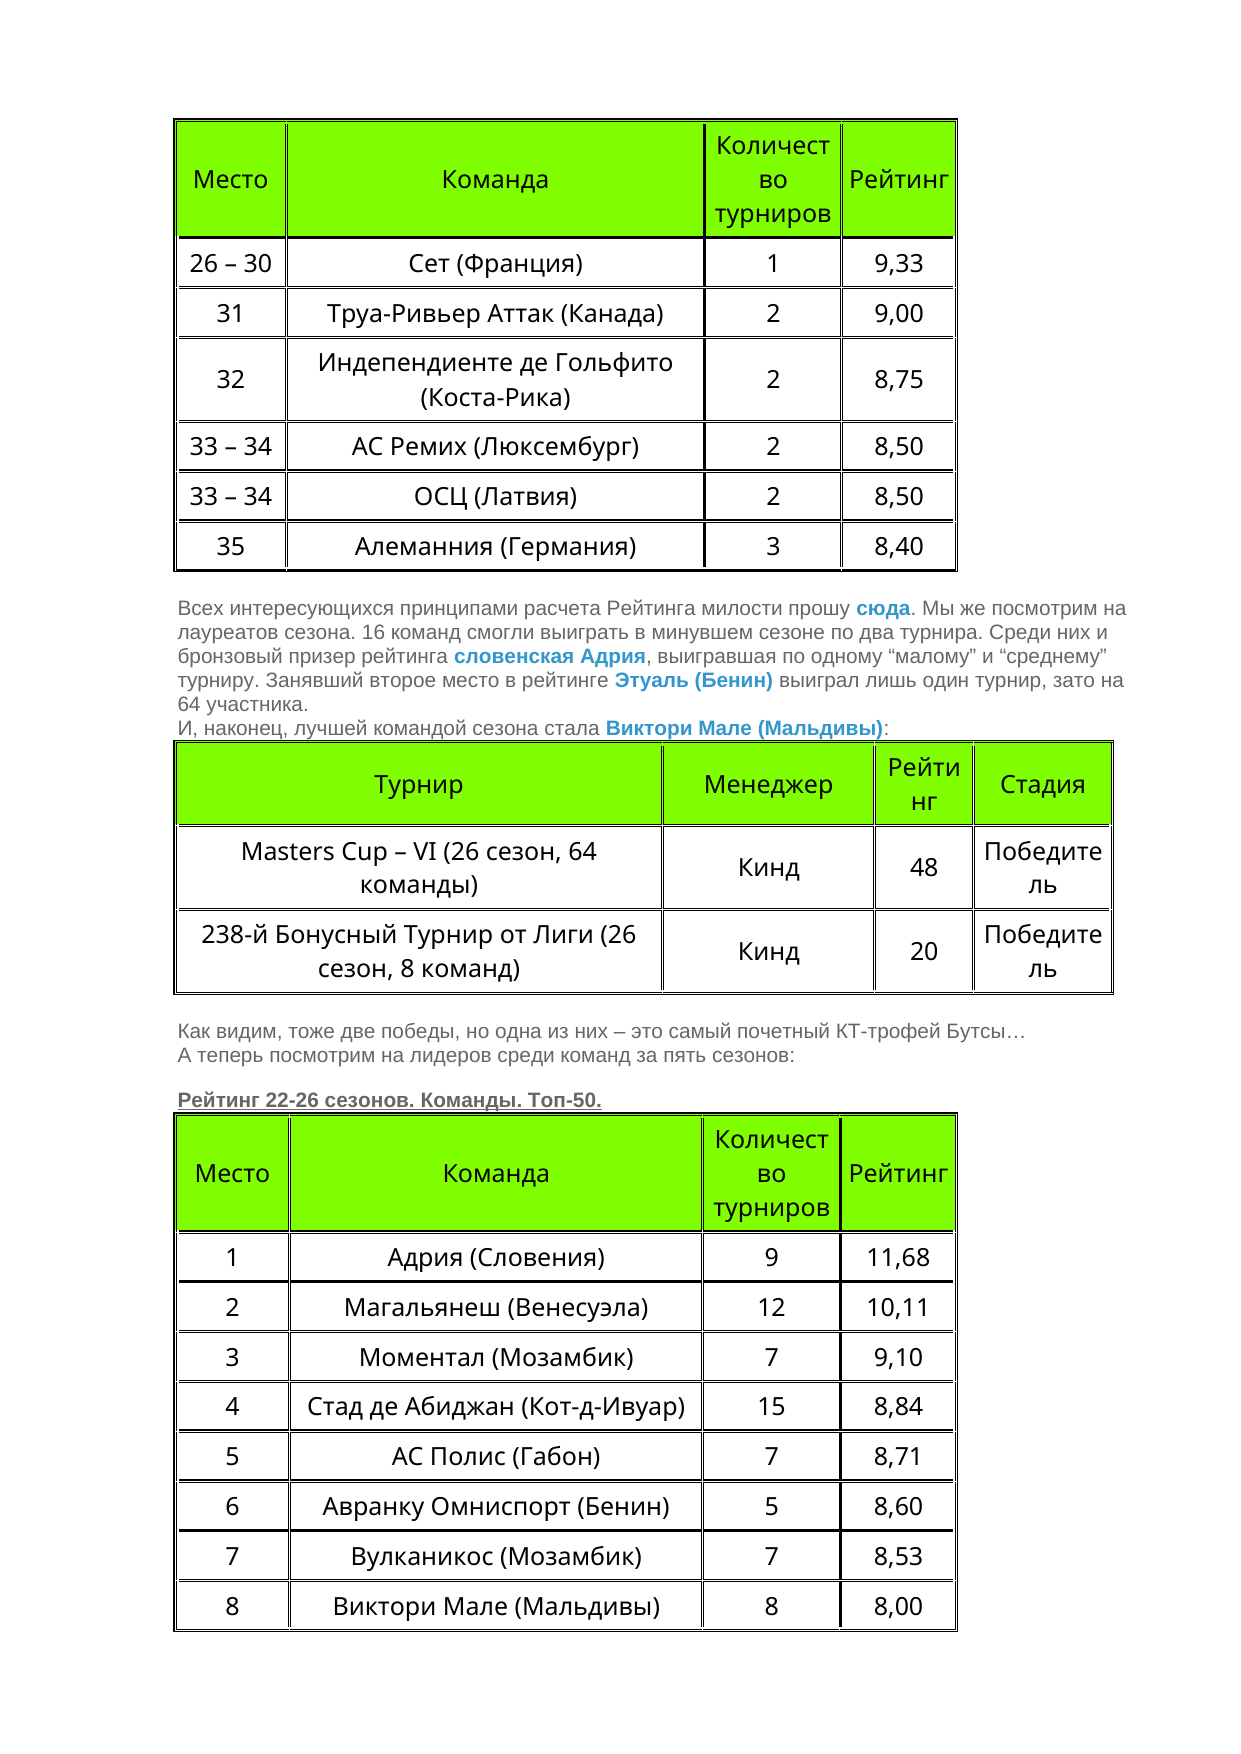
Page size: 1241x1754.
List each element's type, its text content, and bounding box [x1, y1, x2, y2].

table_cell 4 [177, 1380, 288, 1429]
table_cell Masters Cup – VI (26 сезон, 64 команды) [175, 824, 663, 907]
table_cell Стад де Абиджан (Кот-д-Ивуар) [291, 1383, 701, 1429]
table_cell 8,75 [842, 336, 956, 419]
table_cell АС Полис (Габон) [291, 1433, 701, 1479]
text . Как видим, тоже две победы, но одна из них – это самый почетный КТ-трофей Бутсы… [177, 994, 1152, 1042]
table_cell 8,50 [843, 420, 955, 469]
table_cell 3 [175, 1330, 289, 1379]
table_cell 7 [704, 1433, 839, 1479]
table_cell 10,11 [842, 1280, 955, 1330]
table_cell 15 [704, 1383, 839, 1429]
table_cell 11,68 [842, 1230, 955, 1280]
table_cell 2 [177, 1280, 288, 1330]
table_header Менеджер [663, 743, 874, 824]
table_cell 32 [175, 336, 286, 419]
table_cell 2 [706, 423, 840, 469]
table_header Место [177, 1116, 289, 1230]
table_cell 26 – 30 [177, 236, 285, 286]
table_cell 12 [704, 1283, 839, 1330]
table_cell Победитель [974, 824, 1112, 907]
table_cell Сет (Франция) [288, 239, 703, 286]
table_header Турнир [177, 743, 663, 824]
table_header Рейтинг [875, 743, 973, 824]
table_header Стадия [974, 743, 1111, 824]
table_cell 8,50 [843, 469, 955, 519]
table_cell 8 [703, 1582, 840, 1628]
table_cell Кинд [663, 911, 874, 991]
table_cell 35 [177, 519, 286, 569]
table_header Место [177, 122, 286, 236]
table_cell 8,71 [842, 1429, 955, 1479]
table_header Рейтинг [842, 122, 955, 236]
table_cell 2 [706, 289, 840, 336]
table_header Команда [286, 122, 704, 236]
text И, наконец, лучшей командой сезона стала Виктори Мале (Мальдивы): [177, 716, 1152, 740]
table_cell 20 [875, 911, 973, 991]
table_cell Труа-Ривьер Аттак (Канада) [288, 289, 703, 336]
table_header Рейтинг [840, 1116, 955, 1230]
text Рейтинг 22-26 сезонов. Команды. Топ-50. [177, 1088, 1152, 1112]
text . Всех интересующихся принципами расчета Рейтинга милости прошу сюда. Мы же посмотрим на лауреатов сезона. 16 команд смогли выиграть в минувшем сезоне по два турнира. Среди них и бронзовый призер рейтинга словенская Адрия, выигравшая по одному “малому” и “среднему” турниру. Занявший второе место в рейтинге Этуаль (Бенин) выиграл лишь один турнир, зато на 64 участника. [177, 572, 1152, 716]
table_cell 3 [704, 523, 842, 569]
table_header Команда [290, 1116, 703, 1230]
table_cell 1 [177, 1230, 288, 1280]
table_cell 7 [704, 1333, 839, 1379]
table_cell 8,60 [842, 1479, 955, 1529]
table_cell Вулканикос (Мозамбик) [291, 1532, 701, 1579]
table_cell Виктори Мале (Мальдивы) [290, 1582, 703, 1628]
table_cell 8,40 [842, 519, 955, 569]
table_cell Победитель [974, 908, 1111, 991]
table_cell 238-й Бонусный Турнир от Лиги (26 сезон, 8 команд) [177, 908, 663, 991]
table_cell Кинд [664, 827, 873, 907]
table_cell 7 [704, 1532, 839, 1579]
table_cell 7 [177, 1529, 288, 1579]
table_cell 9,33 [843, 236, 955, 286]
table_cell 1 [706, 239, 840, 286]
table_cell 9,10 [840, 1330, 956, 1379]
table_cell ОСЦ (Латвия) [288, 473, 703, 519]
table_cell Индепендиенте де Гольфито (Коста-Рика) [288, 339, 703, 419]
table_cell 33 – 34 [177, 420, 285, 469]
table_cell 5 [177, 1429, 288, 1479]
table_cell Адрия (Словения) [291, 1234, 701, 1280]
table_cell АС Ремих (Люксембург) [288, 423, 703, 469]
table_cell 2 [706, 473, 840, 519]
table_header Количество турниров [704, 122, 842, 236]
table_cell Моментал (Мозамбик) [291, 1333, 701, 1379]
table_cell 31 [175, 286, 286, 336]
table_cell 8,53 [842, 1529, 955, 1579]
table_cell 8 [175, 1579, 289, 1628]
table_cell 2 [706, 339, 840, 419]
table_cell 6 [177, 1479, 288, 1529]
table_cell Магальянеш (Венесуэла) [291, 1283, 701, 1330]
text А теперь посмотрим на лидеров среди команд за пять сезонов: [177, 1042, 1152, 1066]
table_cell Авранку Омниспорт (Бенин) [291, 1483, 701, 1529]
table_cell 48 [876, 827, 972, 907]
table_header Количество турниров [703, 1114, 840, 1230]
table_cell 8,00 [840, 1579, 956, 1628]
table_cell 5 [704, 1483, 839, 1529]
table_cell 33 – 34 [177, 469, 285, 519]
table_cell Алеманния (Германия) [286, 523, 704, 569]
table_cell 8,84 [842, 1380, 955, 1429]
table_cell 9 [704, 1234, 839, 1280]
table_cell 9,00 [842, 286, 956, 336]
